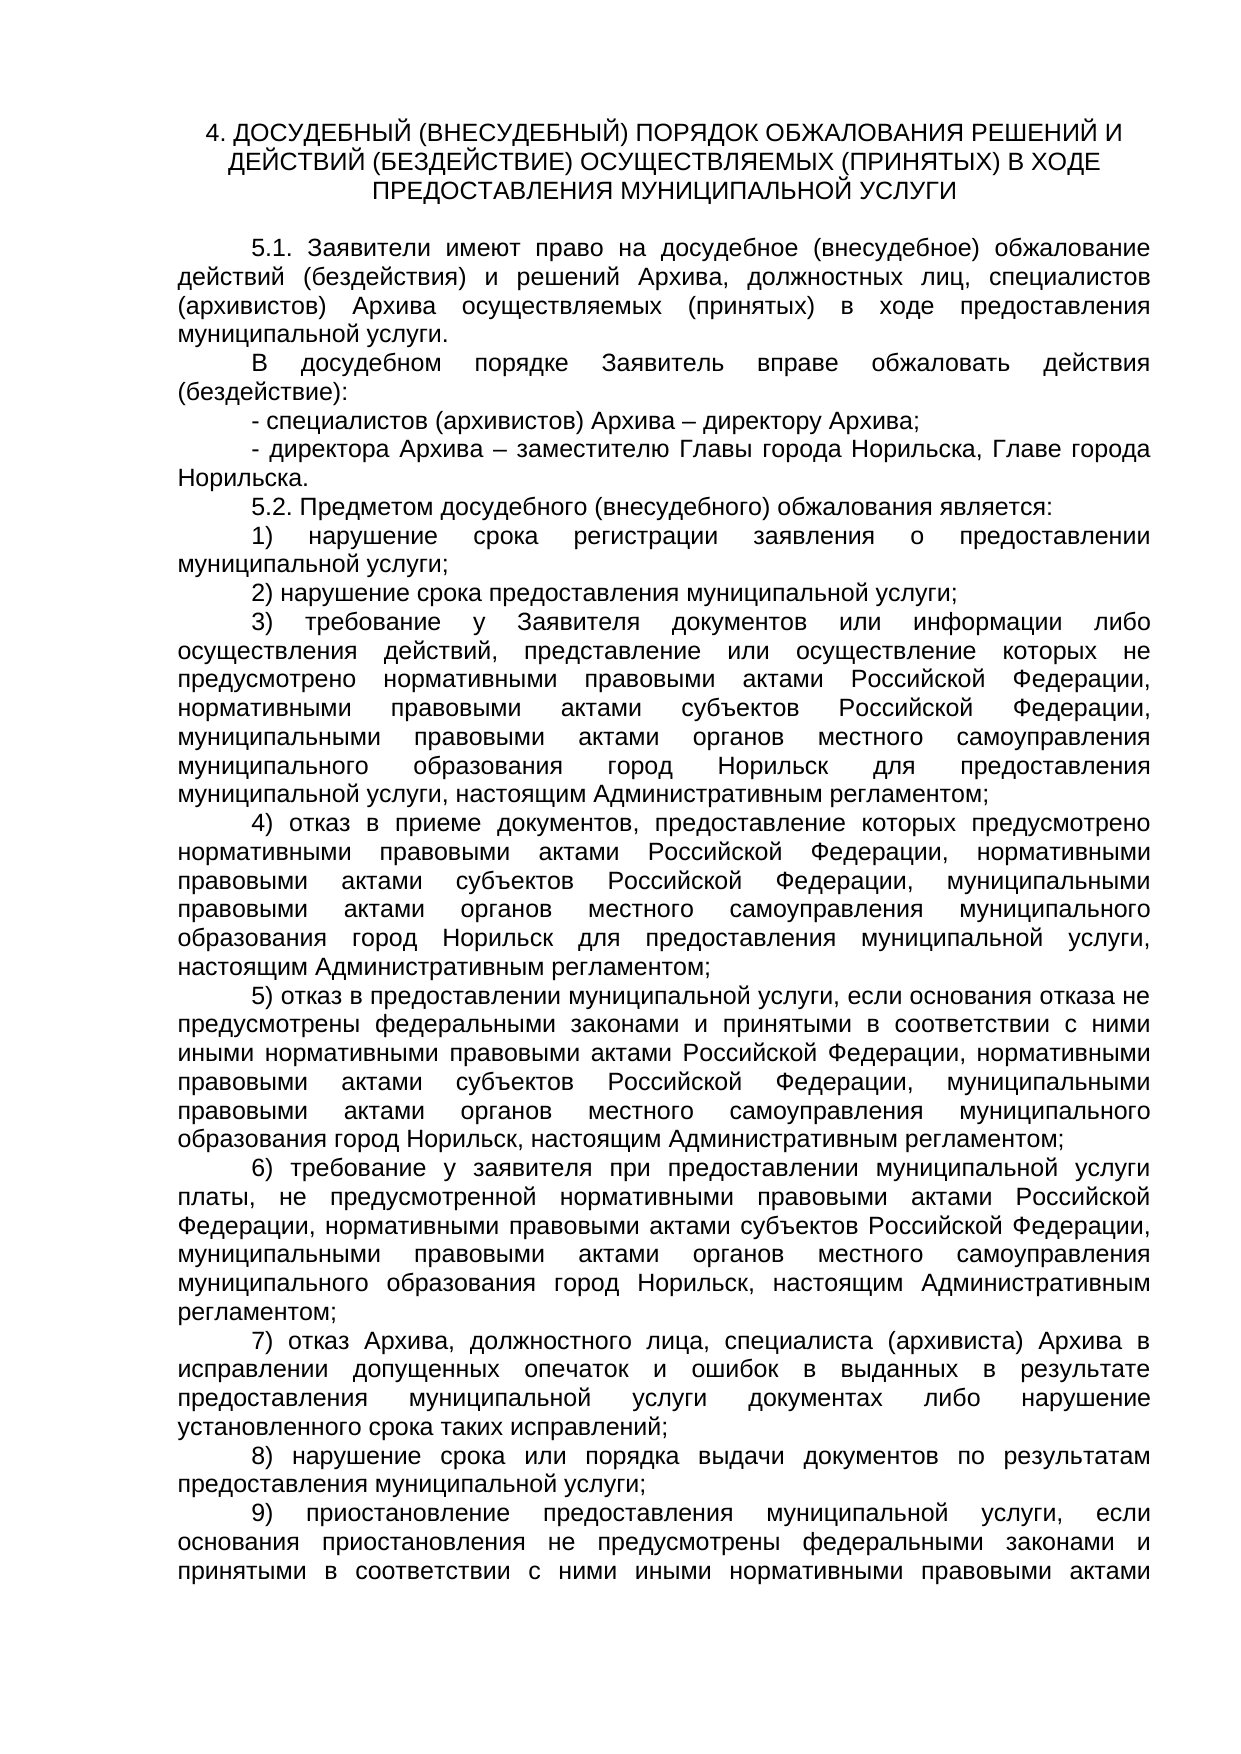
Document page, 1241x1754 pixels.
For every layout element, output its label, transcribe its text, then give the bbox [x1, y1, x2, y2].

text 8) нарушение срока или порядка выдачи документов по результатам предоставления муниципальной услуги; [177, 1441, 1152, 1498]
text 5.1. Заявители имеют право на досудебное (внесудебное) обжалование действий (бездействия) и решений Архива, должностных лиц, специалистов (архивистов) Архива осуществляемых (принятых) в ходе предоставления муниципальной услуги. [177, 233, 1152, 348]
text 5.2. Предметом досудебного (внесудебного) обжалования является: [177, 492, 1152, 521]
text 1) нарушение срока регистрации заявления о предоставлении муниципальной услуги; [177, 521, 1152, 578]
text 6) требование у заявителя при предоставлении муниципальной услуги платы, не предусмотренной нормативными правовыми актами Российской Федерации, нормативными правовыми актами субъектов Российской Федерации, муниципальными правовыми актами органов местного самоуправления муниципального образования город Норильск, настоящим Административным регламентом; [177, 1153, 1152, 1326]
text 3) требование у Заявителя документов или информации либо осуществления действий, представление или осуществление которых не предусмотрено нормативными правовыми актами Российской Федерации, нормативными правовыми актами субъектов Российской Федерации, муниципальными правовыми актами органов местного самоуправления муниципального образования город Норильск для предоставления муниципальной услуги, настоящим Административным регламентом; [177, 607, 1152, 808]
text 7) отказ Архива, должностного лица, специалиста (архивиста) Архива в исправлении допущенных опечаток и ошибок в выданных в результате предоставления муниципальной услуги документах либо нарушение установленного срока таких исправлений; [177, 1326, 1152, 1441]
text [177, 1498, 1152, 1584]
text 2) нарушение срока предоставления муниципальной услуги; [177, 578, 1152, 607]
title 4. ДОСУДЕБНЫЙ (ВНЕСУДЕБНЫЙ) ПОРЯДОК ОБЖАЛОВАНИЯ РЕШЕНИЙ И ДЕЙСТВИЙ (БЕЗДЕЙСТВИЕ) ОСУЩЕСТВЛЯЕМЫХ (ПРИНЯТЫХ) В ХОДЕ ПРЕДОСТАВЛЕНИЯ МУНИЦИПАЛЬНОЙ УСЛУГИ [177, 118, 1152, 204]
text 4) отказ в приеме документов, предоставление которых предусмотрено нормативными правовыми актами Российской Федерации, нормативными правовыми актами субъектов Российской Федерации, муниципальными правовыми актами органов местного самоуправления муниципального образования город Норильск для предоставления муниципальной услуги, настоящим Административным регламентом; [177, 808, 1152, 981]
text - специалистов (архивистов) Архива – директору Архива; [177, 406, 1152, 434]
text 5) отказ в предоставлении муниципальной услуги, если основания отказа не предусмотрены федеральными законами и принятыми в соответствии с ними иными нормативными правовыми актами Российской Федерации, нормативными правовыми актами субъектов Российской Федерации, муниципальными правовыми актами органов местного самоуправления муниципального образования город Норильск, настоящим Административным регламентом; [177, 981, 1152, 1153]
text - директора Архива – заместителю Главы города Норильска, Главе города Норильска. [177, 434, 1152, 492]
text В досудебном порядке Заявитель вправе обжаловать действия (бездействие): [177, 348, 1152, 406]
